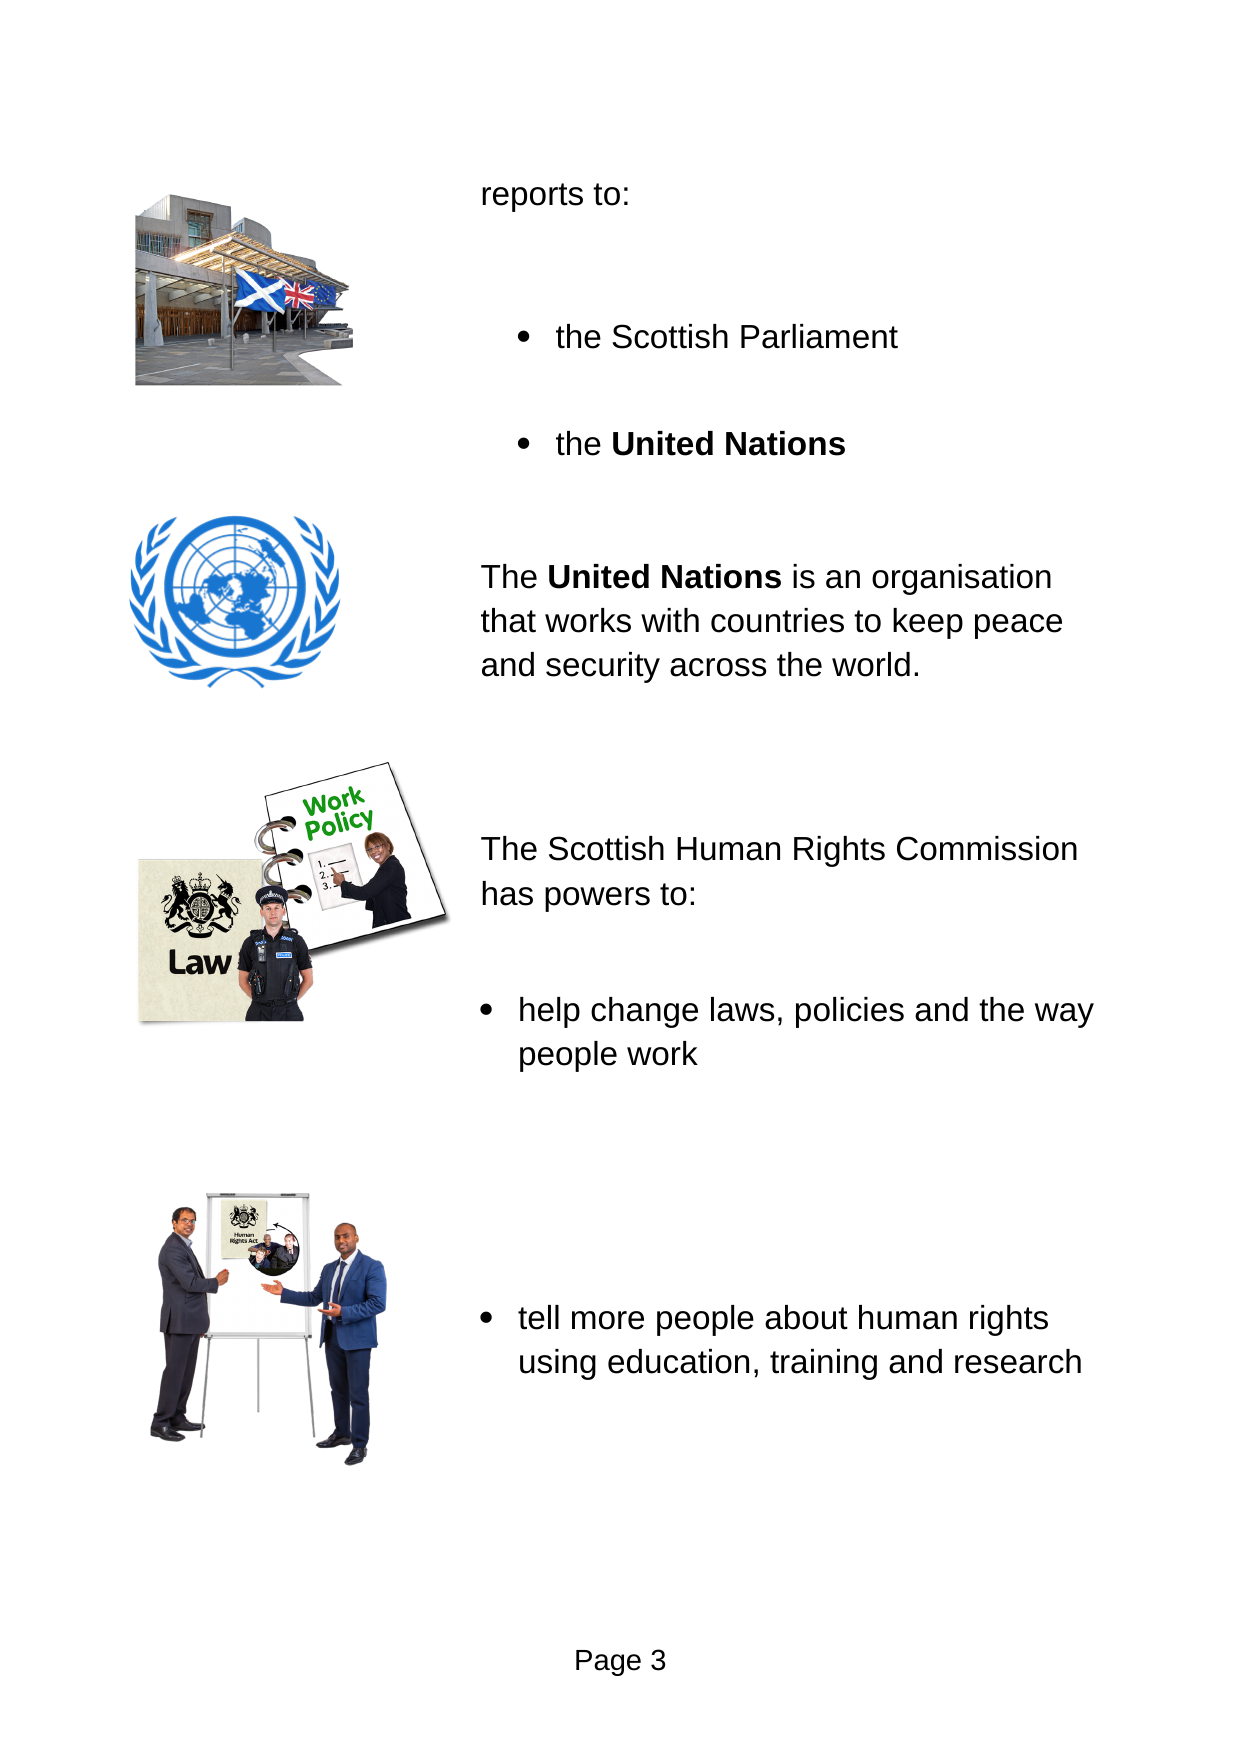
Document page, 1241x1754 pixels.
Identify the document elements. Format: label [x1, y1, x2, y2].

picture [129, 1188, 413, 1468]
table_cell [118, 150, 469, 735]
picture [129, 494, 341, 706]
table_cell [469, 150, 1122, 735]
table_cell [118, 735, 469, 1571]
picture [129, 174, 356, 401]
table_cell [469, 735, 1122, 1571]
picture [129, 760, 456, 1032]
